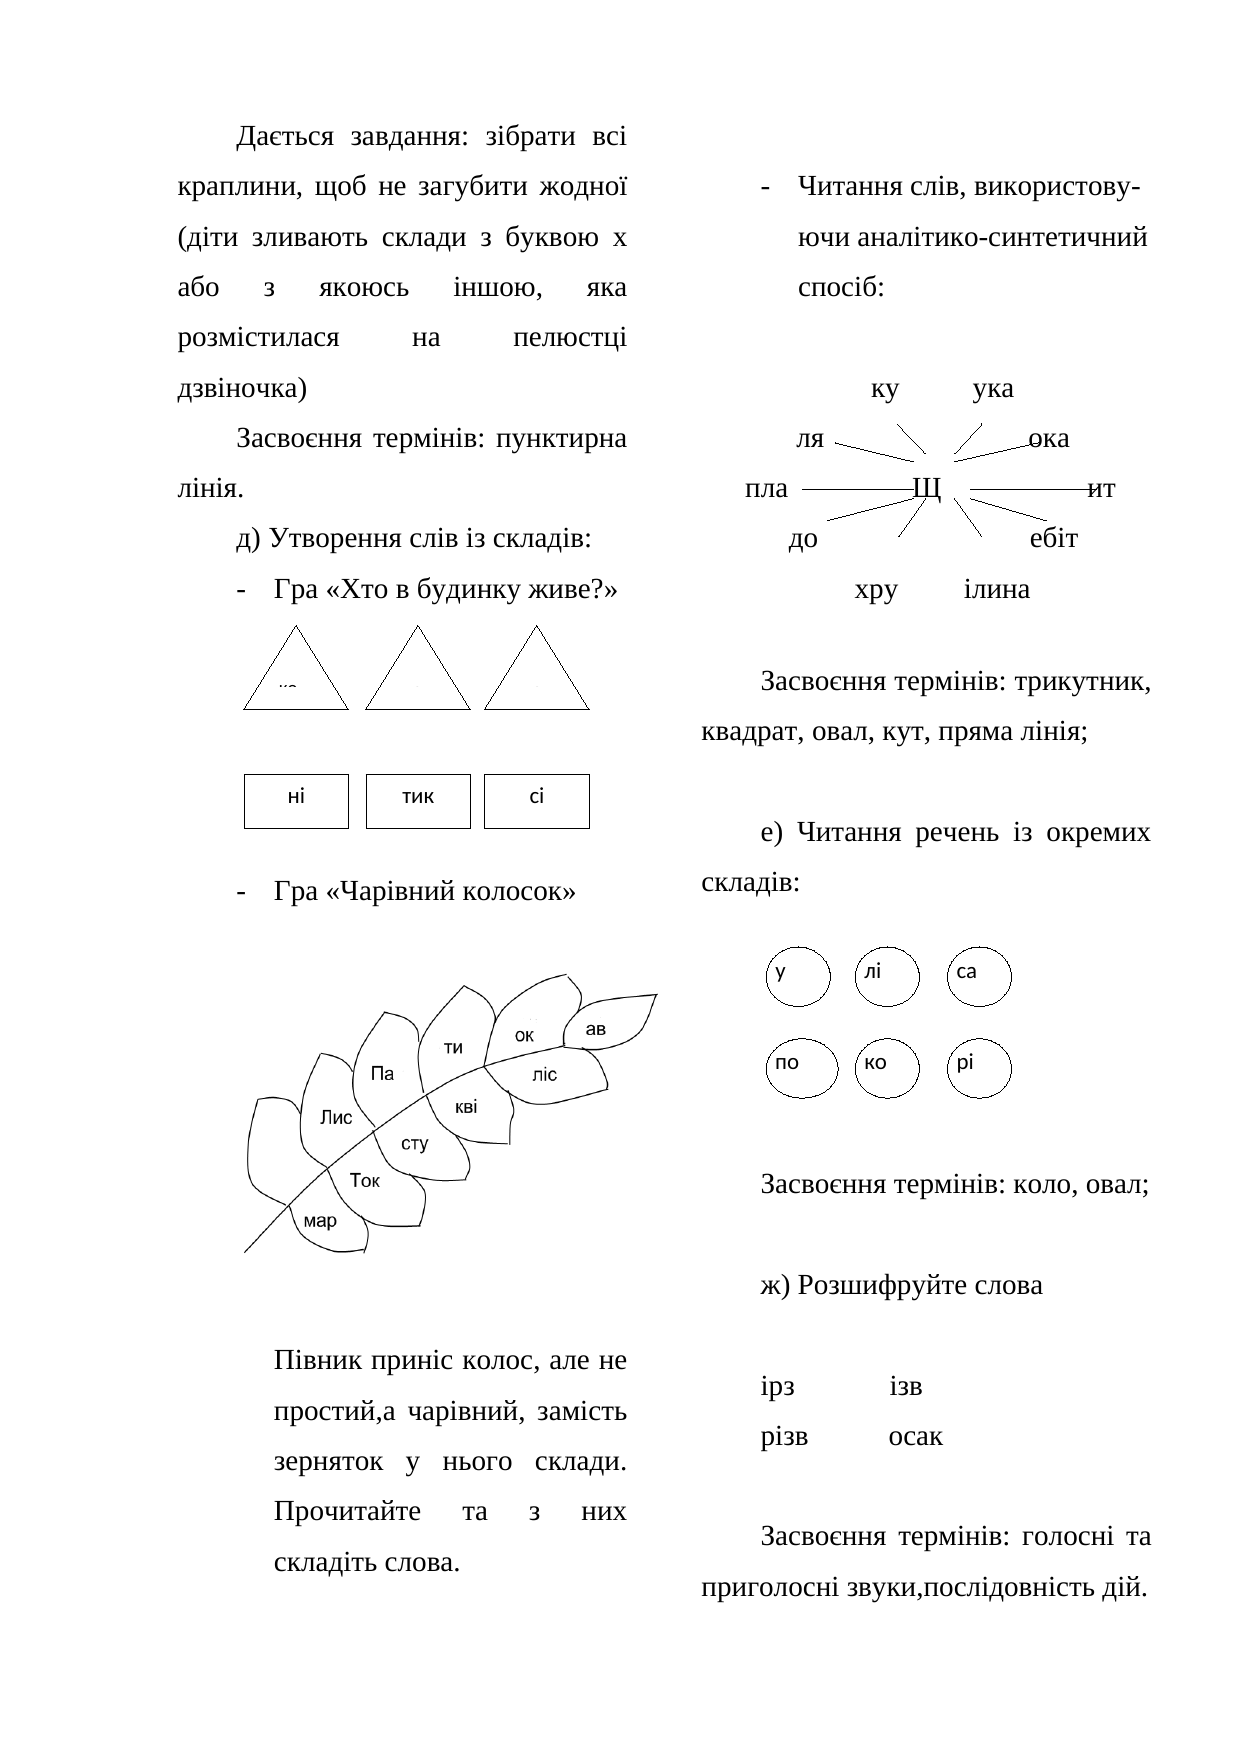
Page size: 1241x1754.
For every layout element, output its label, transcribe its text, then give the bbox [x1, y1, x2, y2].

picture [209, 920, 675, 1295]
text Засвоєння термінів: трикутник, квадрат, овал, кут, пряма лінія; [701, 663, 1152, 747]
text різв осак [701, 1418, 1152, 1451]
text ж) Розшифруйте слова [701, 1267, 1152, 1301]
text ірз ізв [701, 1368, 1152, 1401]
list ючи аналітико-синтетичний спосіб: [798, 219, 1152, 303]
list Півник приніс колос, але не простий,а чарівний, замість зерняток у нього склади. Прочитайте та з них складіть слова. [274, 1295, 627, 1577]
text хру ілина [701, 571, 1152, 604]
text Засвоєння термінів: пунктирна лінія. [177, 420, 627, 504]
list Читання слів, використову- [760, 168, 1152, 202]
text Засвоєння термінів: коло, овал; [701, 1166, 1152, 1200]
list ку ука [798, 370, 1152, 403]
text Дається завдання: зібрати всі краплини, щоб не загубити жодної (діти зливають склади з буквою х або з якоюсь іншою, яка розмістилася на пелюстці дзвіночка) [177, 118, 627, 403]
text е) Читання речень із окремих складів: [701, 814, 1152, 898]
list Гра «Хто в будинку живе?» [236, 571, 627, 604]
text до ебіт [701, 521, 1152, 554]
list Гра «Чарівний колосок» [236, 873, 627, 906]
text пла Щ ит [701, 470, 1152, 504]
text ля ока [701, 420, 1152, 453]
text Засвоєння термінів: голосні та приголосні звуки,послідовність дій. [701, 1518, 1152, 1602]
text д) Утворення слів із складів: [177, 521, 627, 554]
